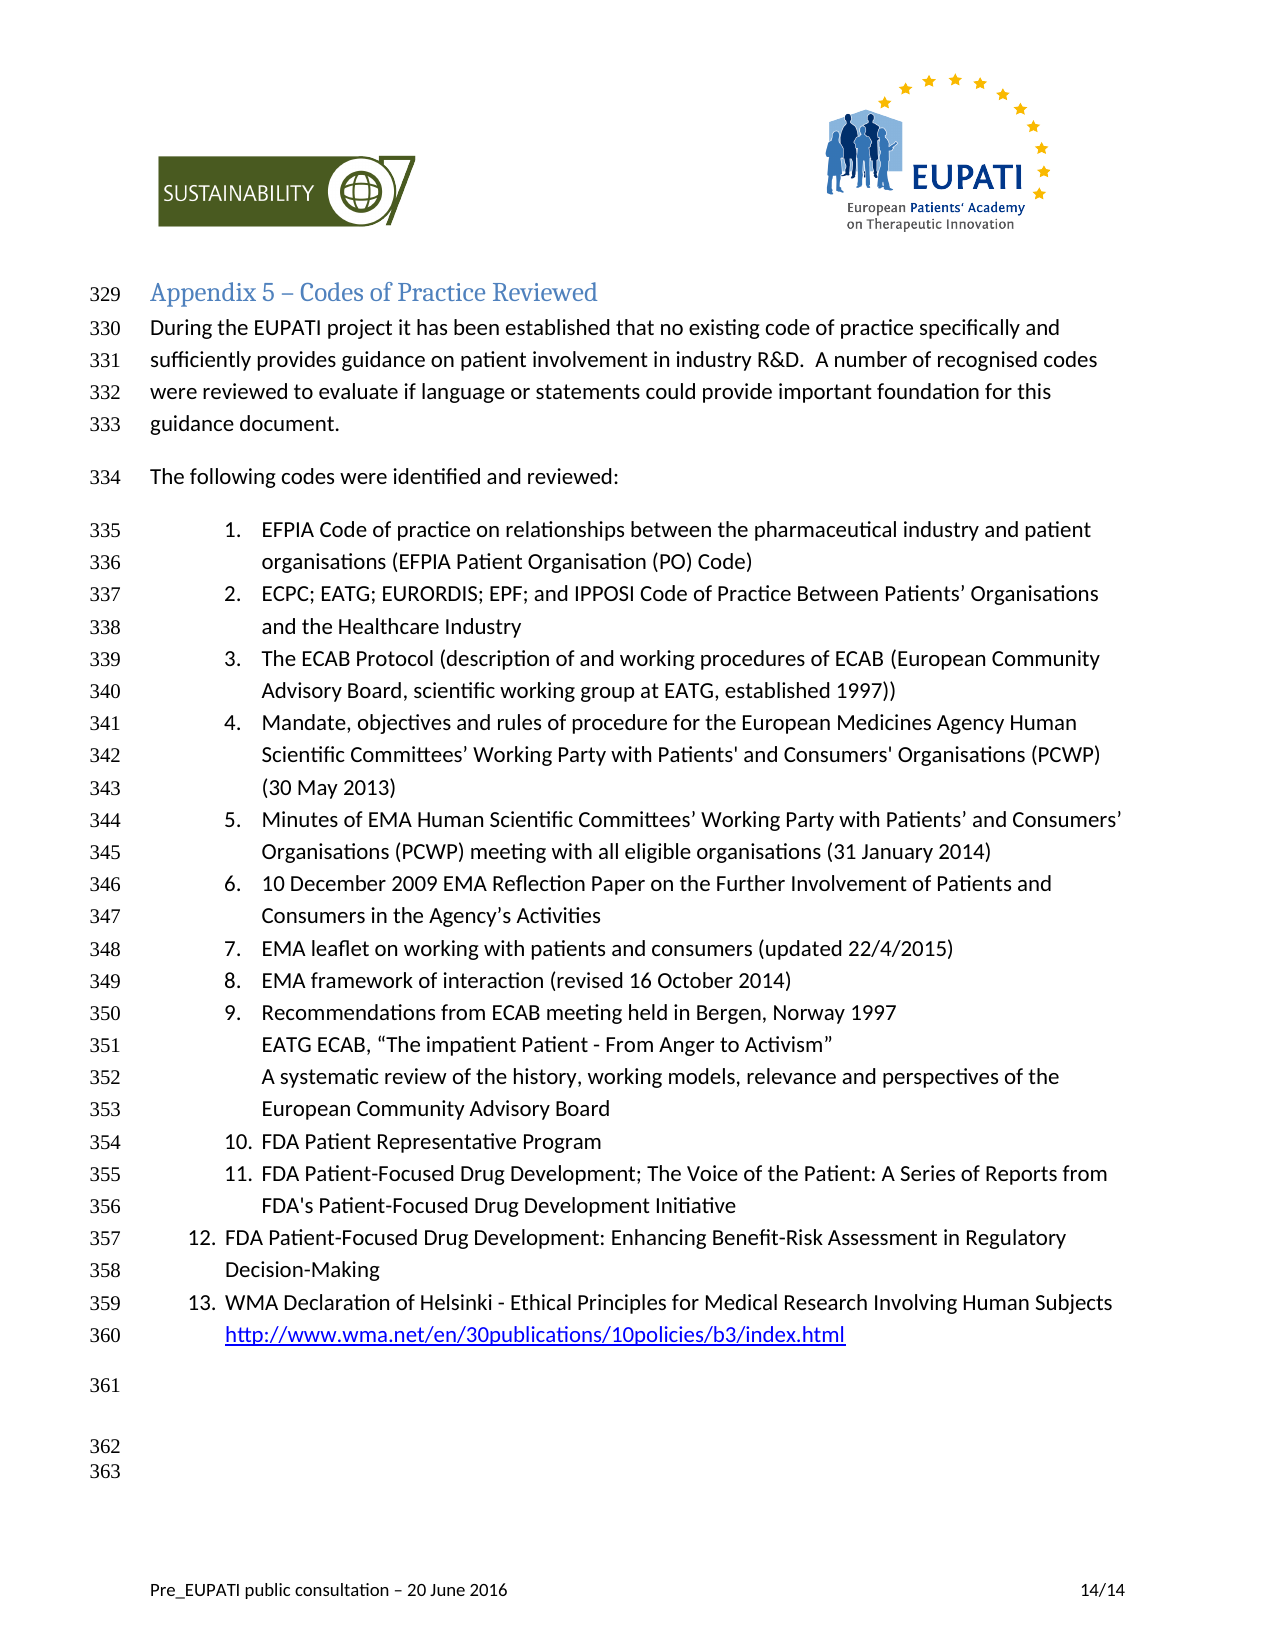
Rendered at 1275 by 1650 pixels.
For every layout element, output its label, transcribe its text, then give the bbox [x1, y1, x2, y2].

picture [150, 150, 424, 232]
list EFPIA Code of practice on relationships between the pharmaceutical industry and patient organisations (EFPIA Patient Organisation (PO) Code) [224, 515, 1125, 575]
list FDA Patient Representative Program [224, 1127, 1125, 1155]
list Mandate, objectives and rules of procedure for the European Medicines Agency Human Scientific Committees’ Working Party with Patients' and Consumers' Organisations (PCWP) (30 May 2013) [224, 708, 1125, 801]
list The ECAB Protocol (description of and working procedures of ECAB (European Community Advisory Board, scientific working group at EATG, established 1997)) [224, 644, 1125, 704]
list WMA Declaration of Helsinki - Ethical Principles for Medical Research Involving Human Subjects http://www.wma.net/en/30publications/10policies/b3/index.html [187, 1288, 1125, 1348]
list Minutes of EMA Human Scientific Committees’ Working Party with Patients’ and Consumers’ Organisations (PCWP) meeting with all eligible organisations (31 January 2014) [224, 805, 1125, 865]
list FDA Patient-Focused Drug Development; The Voice of the Patient: A Series of Reports from FDA's Patient-Focused Drug Development Initiative [224, 1159, 1125, 1219]
list Recommendations from ECAB meeting held in Bergen, Norway 1997 EATG ECAB, “The impatient Patient - From Anger to Activism” A systematic review of the history, working models, relevance and perspectives of the European Community Advisory Board [224, 998, 1125, 1123]
list ECPC; EATG; EURORDIS; EPF; and IPPOSI Code of Practice Between Patients’ Organisations and the Healthcare Industry [224, 579, 1125, 640]
subtitle Appendix 5 – Codes of Practice Reviewed [150, 277, 1125, 308]
picture [825, 73, 1050, 232]
text The following codes were identified and reviewed: [150, 462, 1125, 490]
list EMA framework of interaction (revised 16 October 2014) [224, 966, 1125, 994]
list EMA leaflet on working with patients and consumers (updated 22/4/2015) [224, 934, 1125, 962]
list FDA Patient-Focused Drug Development: Enhancing Benefit-Risk Assessment in Regulatory Decision-Making [187, 1223, 1125, 1283]
list 10 December 2009 EMA Reflection Paper on the Further Involvement of Patients and Consumers in the Agency’s Activities [224, 869, 1125, 929]
text During the EUPATI project it has been established that no existing code of practice specifically and sufficiently provides guidance on patient involvement in industry R&D. A number of recognised codes were reviewed to evaluate if language or statements could provide important foundation for this guidance document. [150, 313, 1125, 437]
